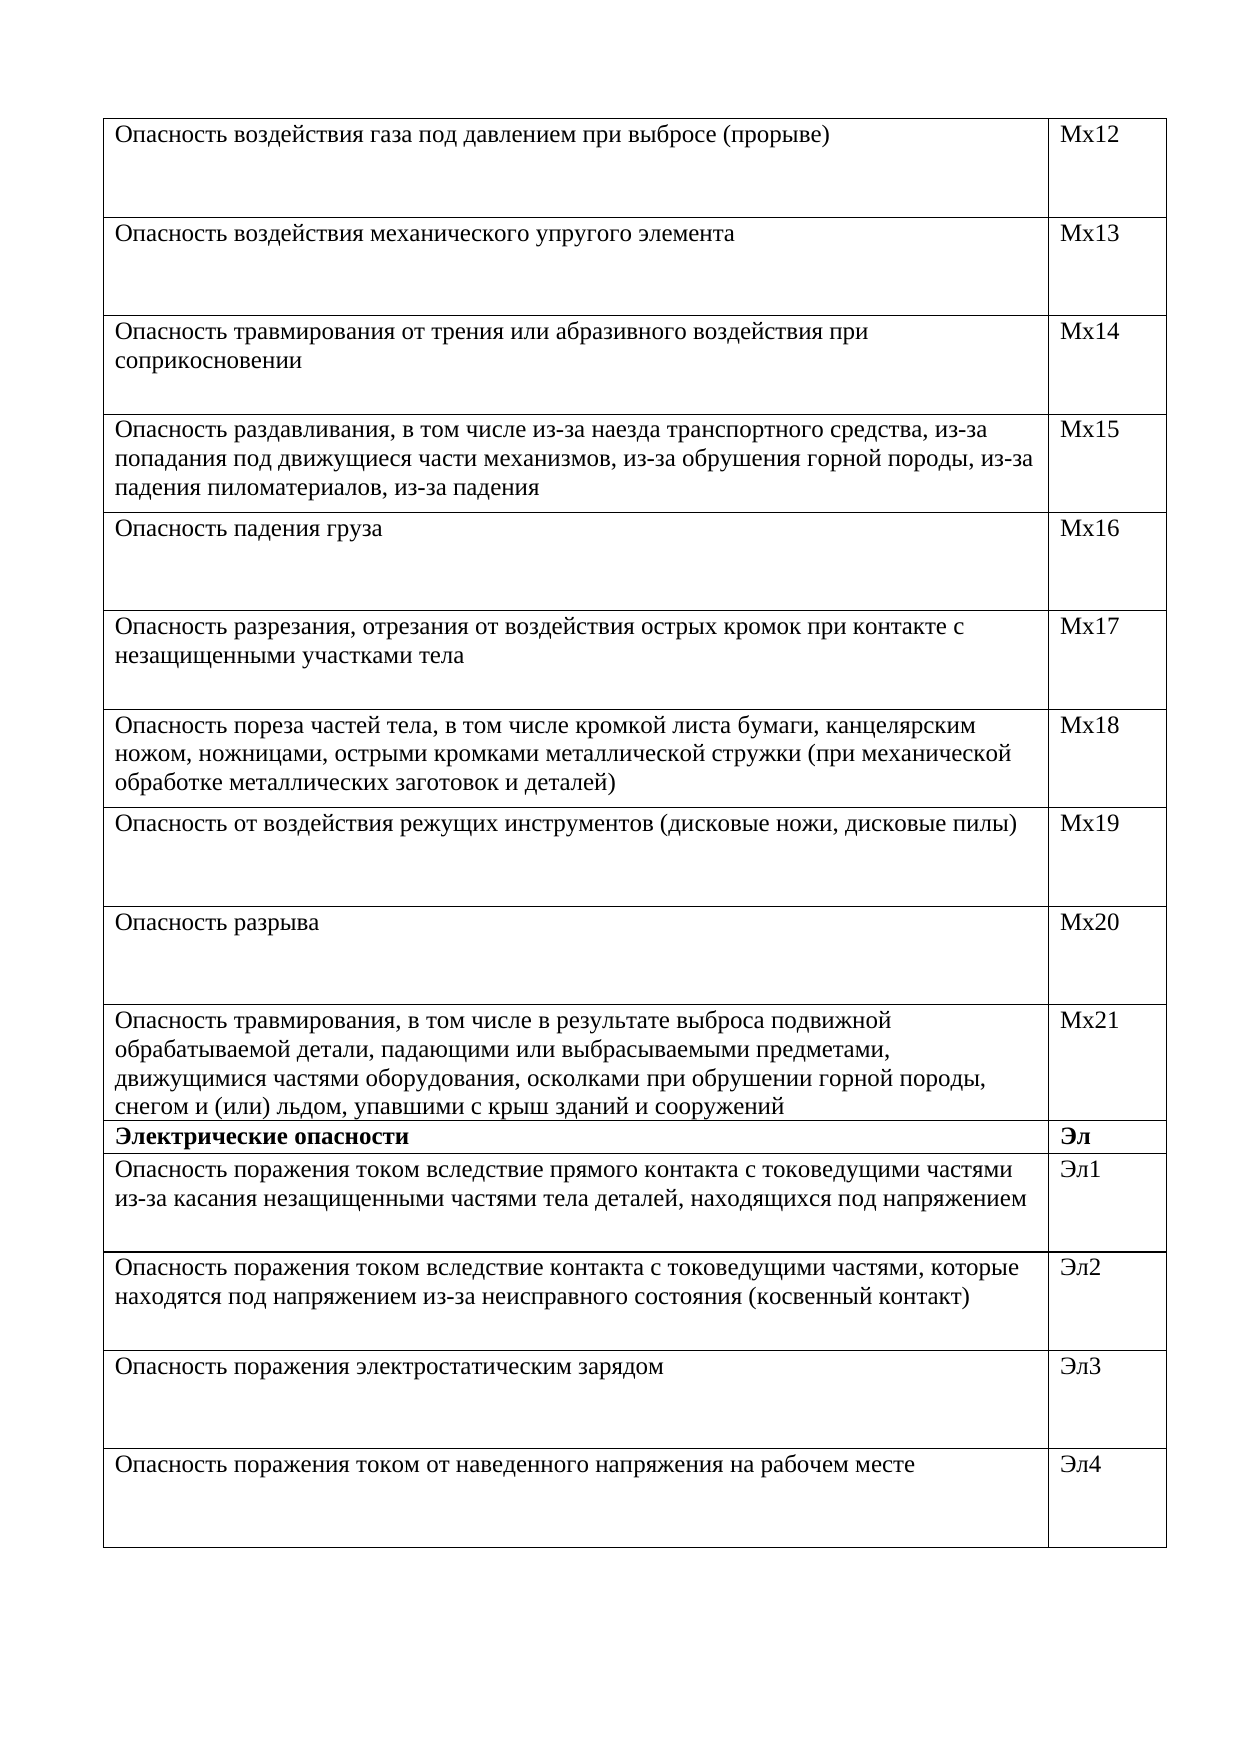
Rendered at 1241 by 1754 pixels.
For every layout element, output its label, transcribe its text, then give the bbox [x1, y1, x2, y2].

table_cell Мх15 [1049, 415, 1166, 512]
table_cell Опасность травмирования от трения или абразивного воздействия при соприкосновении [104, 316, 1048, 413]
table_cell Мх13 [1049, 218, 1166, 315]
table_cell Опасность раздавливания, в том числе из-за наезда транспортного средства, из-за попадания под движущиеся части механизмов, из-за обрушения горной породы, из-за падения пиломатериалов, из-за падения [104, 415, 1048, 512]
table_cell Эл1 [1049, 1154, 1166, 1251]
table_cell Опасность поражения током от наведенного напряжения на рабочем месте [104, 1449, 1048, 1547]
table_cell Опасность травмирования, в том числе в результате выброса подвижной обрабатываемой детали, падающими или выбрасываемыми предметами, движущимися частями оборудования, осколками при обрушении горной породы, снегом и (или) льдом, упавшими с крыш зданий и сооружений [104, 1005, 1048, 1120]
table_cell Опасность поражения током вследствие прямого контакта с токоведущими частями из-за касания незащищенными частями тела деталей, находящихся под напряжением [104, 1154, 1048, 1251]
table_cell Опасность разрезания, отрезания от воздействия острых кромок при контакте с незащищенными участками тела [104, 611, 1048, 709]
table_cell Опасность воздействия газа под давлением при выбросе (прорыве) [104, 119, 1048, 217]
table_cell Опасность пореза частей тела, в том числе кромкой листа бумаги, канцелярским ножом, ножницами, острыми кромками металлической стружки (при механической обработке металлических заготовок и деталей) [104, 710, 1048, 807]
table_cell Мх14 [1049, 316, 1166, 413]
table_cell Мх17 [1049, 611, 1166, 709]
table_cell Мх19 [1049, 808, 1166, 906]
table_cell Опасность поражения током вследствие контакта с токоведущими частями, которые находятся под напряжением из-за неисправного состояния (косвенный контакт) [104, 1253, 1048, 1350]
table_cell Эл4 [1049, 1449, 1166, 1547]
table_cell Опасность падения груза [104, 513, 1048, 610]
table_cell Опасность от воздействия режущих инструментов (дисковые ножи, дисковые пилы) [104, 808, 1048, 906]
table_cell Опасность поражения электростатическим зарядом [104, 1351, 1048, 1448]
table_cell Эл [1049, 1121, 1166, 1153]
table_cell Мх21 [1049, 1005, 1166, 1120]
table_cell Мх16 [1049, 513, 1166, 610]
table_cell Эл2 [1049, 1253, 1166, 1350]
table_cell Опасность разрыва [104, 907, 1048, 1004]
table_cell Эл3 [1049, 1351, 1166, 1448]
table_cell Электрические опасности [104, 1121, 1048, 1153]
table_cell Мх20 [1049, 907, 1166, 1004]
table_cell Мх12 [1049, 119, 1166, 217]
table_cell Мх18 [1049, 710, 1166, 807]
table_cell Опасность воздействия механического упругого элемента [104, 218, 1048, 315]
